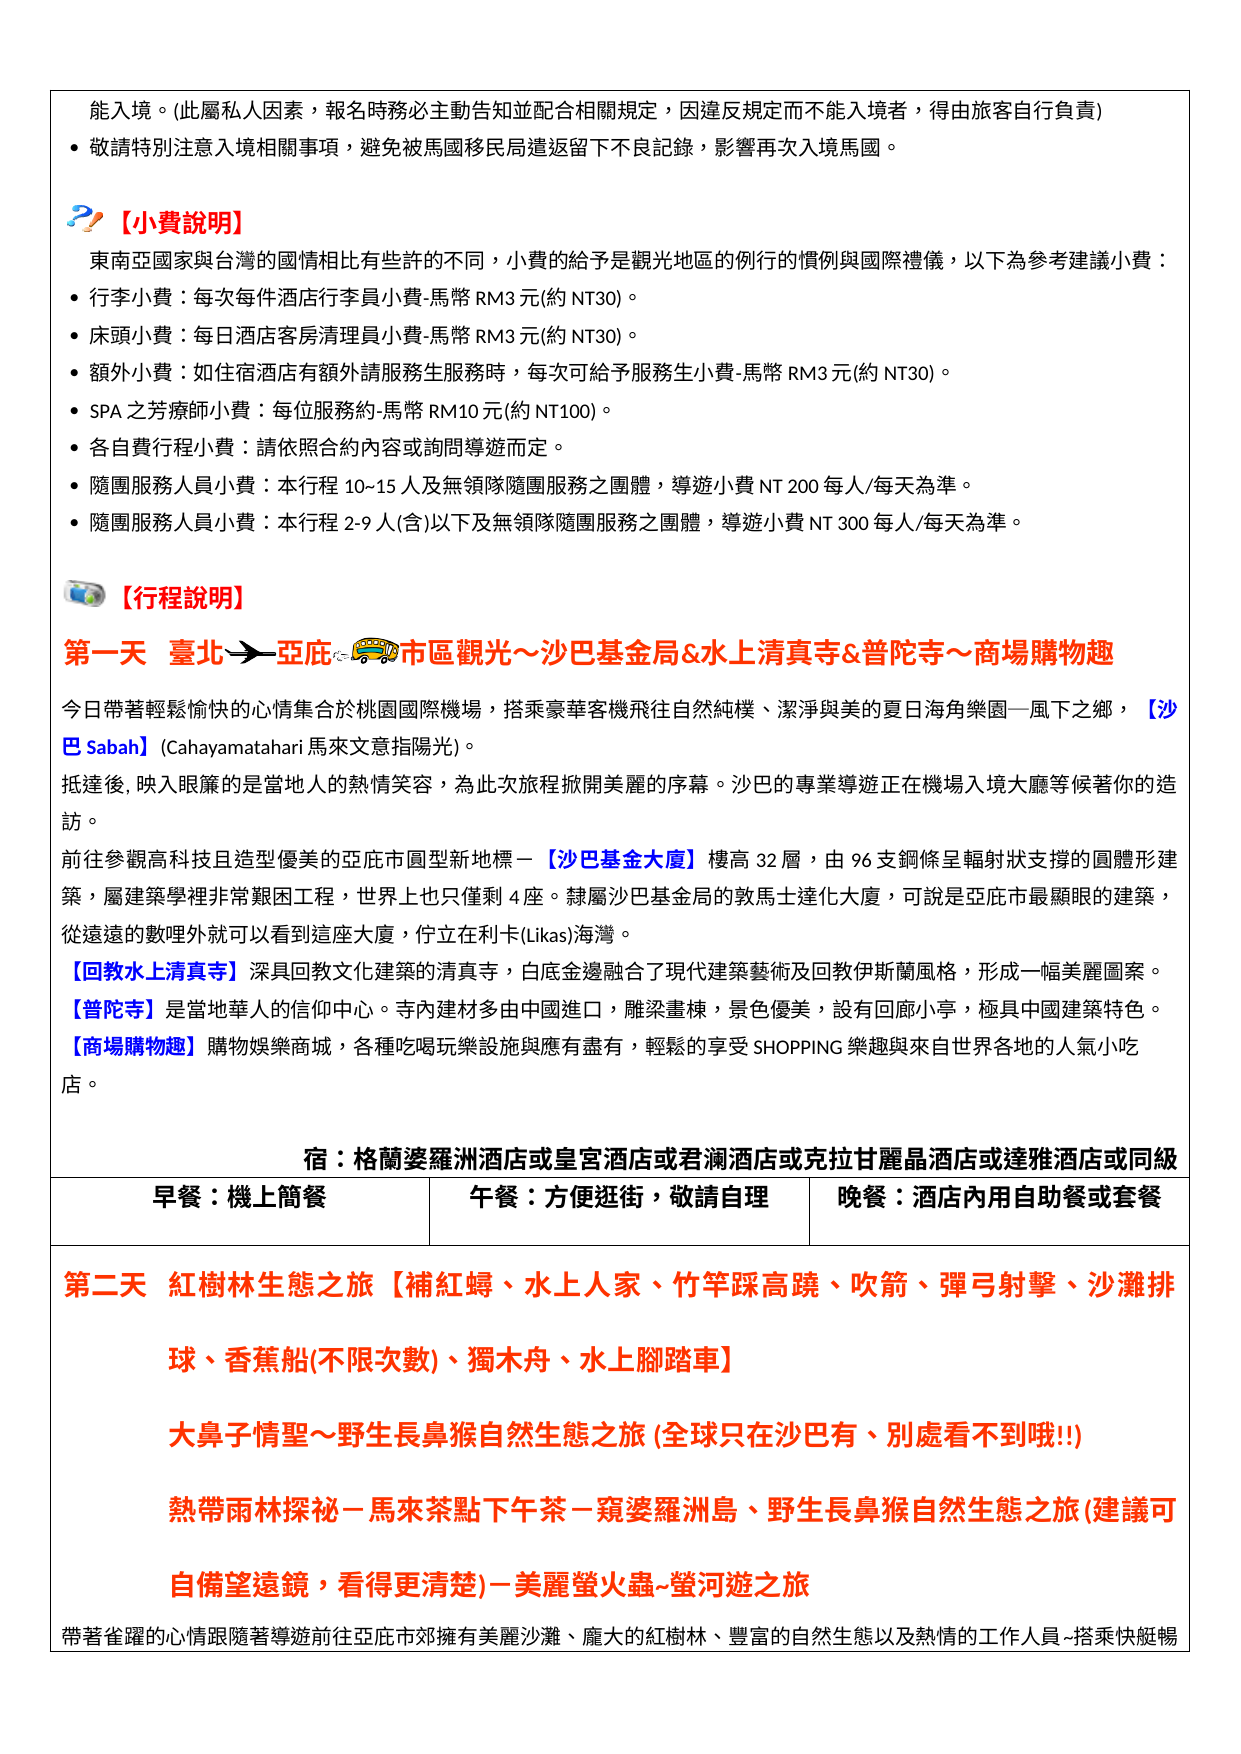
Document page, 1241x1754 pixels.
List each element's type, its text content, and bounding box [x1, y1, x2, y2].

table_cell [51, 1246, 1189, 1651]
table_cell 早餐：機上簡餐 [51, 1178, 429, 1244]
table_cell 午餐：方便逛街，敬請自理 [430, 1178, 809, 1244]
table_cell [51, 91, 1189, 1177]
picture [61, 205, 107, 232]
picture [61, 580, 109, 607]
table_cell 晚餐：酒店內用自助餐或套餐 [810, 1178, 1189, 1244]
